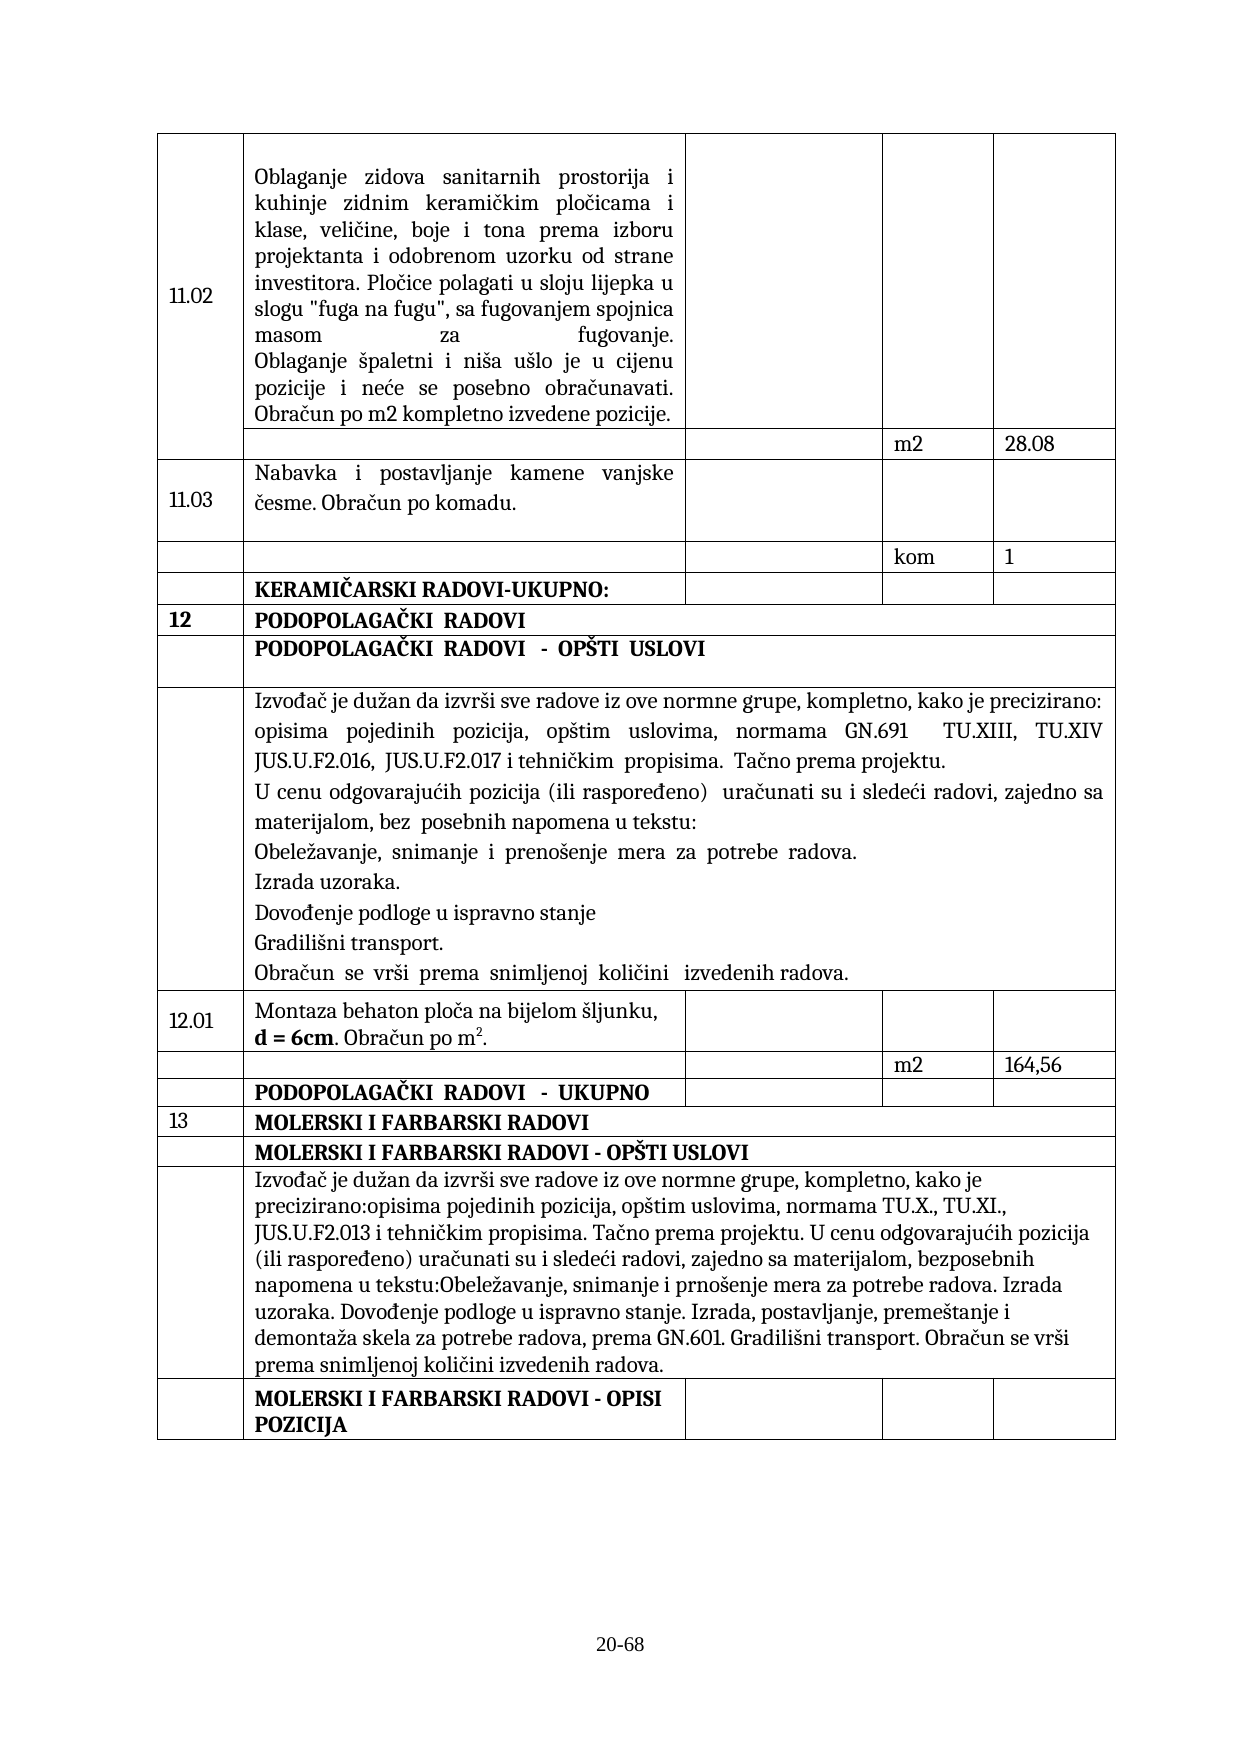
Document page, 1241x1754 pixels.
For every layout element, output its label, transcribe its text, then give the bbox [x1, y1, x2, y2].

table_cell [244, 429, 685, 459]
table_cell [883, 460, 993, 541]
table_cell [158, 1379, 243, 1439]
table_cell [686, 1379, 882, 1439]
table_cell 164,56 [994, 1052, 1115, 1078]
table_cell [994, 573, 1115, 603]
table_cell [883, 1079, 993, 1106]
table_cell [686, 460, 882, 541]
table_cell kom [883, 542, 993, 572]
table_cell [244, 542, 685, 572]
table_cell [244, 1052, 685, 1078]
table_cell [158, 573, 243, 603]
table_cell [686, 542, 882, 572]
table_cell MOLERSKI I FARBARSKI RADOVI - OPISI POZICIJA [244, 1379, 685, 1439]
table_cell 13 [158, 1107, 243, 1136]
table_cell [158, 636, 243, 687]
table_cell [158, 542, 243, 572]
table_cell 11.03 [158, 460, 243, 541]
table_cell Izvođač je dužan da izvrši sve radove iz ove normne grupe, kompletno, kako je precizirano:opisima pojedinih pozicija, opštim uslovima, normama TU.X., TU.XI., JUS.U.F2.013 i tehničkim propisima. Tačno prema projektu. U cenu odgovarajućih pozicija (ili raspoređeno) uračunati su i sledeći radovi, zajedno sa materijalom, bezposebnih napomena u tekstu:Obeležavanje, snimanje i prnošenje mera za potrebe radova. Izrada uzoraka. Dovođenje podloge u ispravno stanje. Izrada, postavljanje, premeštanje i demontaža skela za potrebe radova, prema GN.601. Gradilišni transport. Obračun se vrši prema snimljenoj količini izvedenih radova. [244, 1167, 1115, 1378]
table_cell [883, 991, 993, 1051]
table_cell Nabavka i postavljanje kamene vanjske česme. Obračun po komadu. [244, 460, 685, 541]
table_cell [686, 573, 882, 603]
table_cell MOLERSKI I FARBARSKI RADOVI - OPŠTI USLOVI [244, 1137, 1115, 1166]
table_cell [883, 573, 993, 603]
table_cell 1 [994, 542, 1115, 572]
table_cell 12 [158, 605, 243, 635]
table_cell PODOPOLAGAČKI RADOVI - OPŠTI USLOVI [244, 636, 1115, 687]
table_cell Oblaganje zidova sanitarnih prostorija i kuhinje zidnim keramičkim pločicama i klase, veličine, boje i tona prema izboru projektanta i odobrenom uzorku od strane investitora. Pločice polagati u sloju lijepka u slogu "fuga na fugu", sa fugovanjem spojnica masom za fugovanje. Oblaganje špaletni i niša ušlo je u cijenu pozicije i neće se posebno obračunavati. Obračun po m2 kompletno izvedene pozicije. [244, 134, 685, 427]
table_cell [994, 460, 1115, 541]
table_cell Izvođač je dužan da izvrši sve radove iz ove normne grupe, kompletno, kako je precizirano: opisima pojedinih pozicija, opštim uslovima, normama GN.691 TU.XIII, TU.XIV JUS.U.F2.016, JUS.U.F2.017 i tehničkim propisima. Tačno prema projektu. U cenu odgovarajućih pozicija (ili raspoređeno) uračunati su i sledeći radovi, zajedno sa materijalom, bez posebnih napomena u tekstu: Obeležavanje, snimanje i prenošenje mera za potrebe radova. Izrada uzoraka. Dovođenje podloge u ispravno stanje Gradilišni transport. Obračun se vrši prema snimljenoj količini izvedenih radova. [244, 688, 1115, 990]
table_cell [158, 1137, 243, 1166]
table_cell [883, 134, 993, 427]
table_cell Montaza behaton ploča na bijelom šljunku, d = 6cm. Obračun po m2. [244, 991, 685, 1051]
table_cell [994, 1079, 1115, 1106]
table_cell [686, 1052, 882, 1078]
table_cell 12.01 [158, 991, 243, 1051]
table_cell [994, 1379, 1115, 1439]
table_cell MOLERSKI I FARBARSKI RADOVI [244, 1107, 1115, 1136]
table_cell [158, 1167, 243, 1378]
table_cell PODOPOLAGAČKI RADOVI - UKUPNO [244, 1079, 685, 1106]
table_cell 11.02 [158, 134, 243, 459]
table_cell [686, 134, 882, 427]
table_cell [994, 991, 1115, 1051]
table_cell [883, 1379, 993, 1439]
table_cell m2 [883, 429, 993, 459]
table_cell [158, 688, 243, 990]
table_cell KERAMIČARSKI RADOVI-UKUPNO: [244, 573, 685, 603]
table_cell [686, 1079, 882, 1106]
table_cell m2 [883, 1052, 993, 1078]
table_cell PODOPOLAGAČKI RADOVI [244, 605, 1115, 635]
table_cell [994, 134, 1115, 427]
table_cell 28.08 [994, 429, 1115, 459]
table_cell [158, 1052, 243, 1078]
table_cell [686, 429, 882, 459]
table_cell [686, 991, 882, 1051]
table_cell [158, 1079, 243, 1106]
